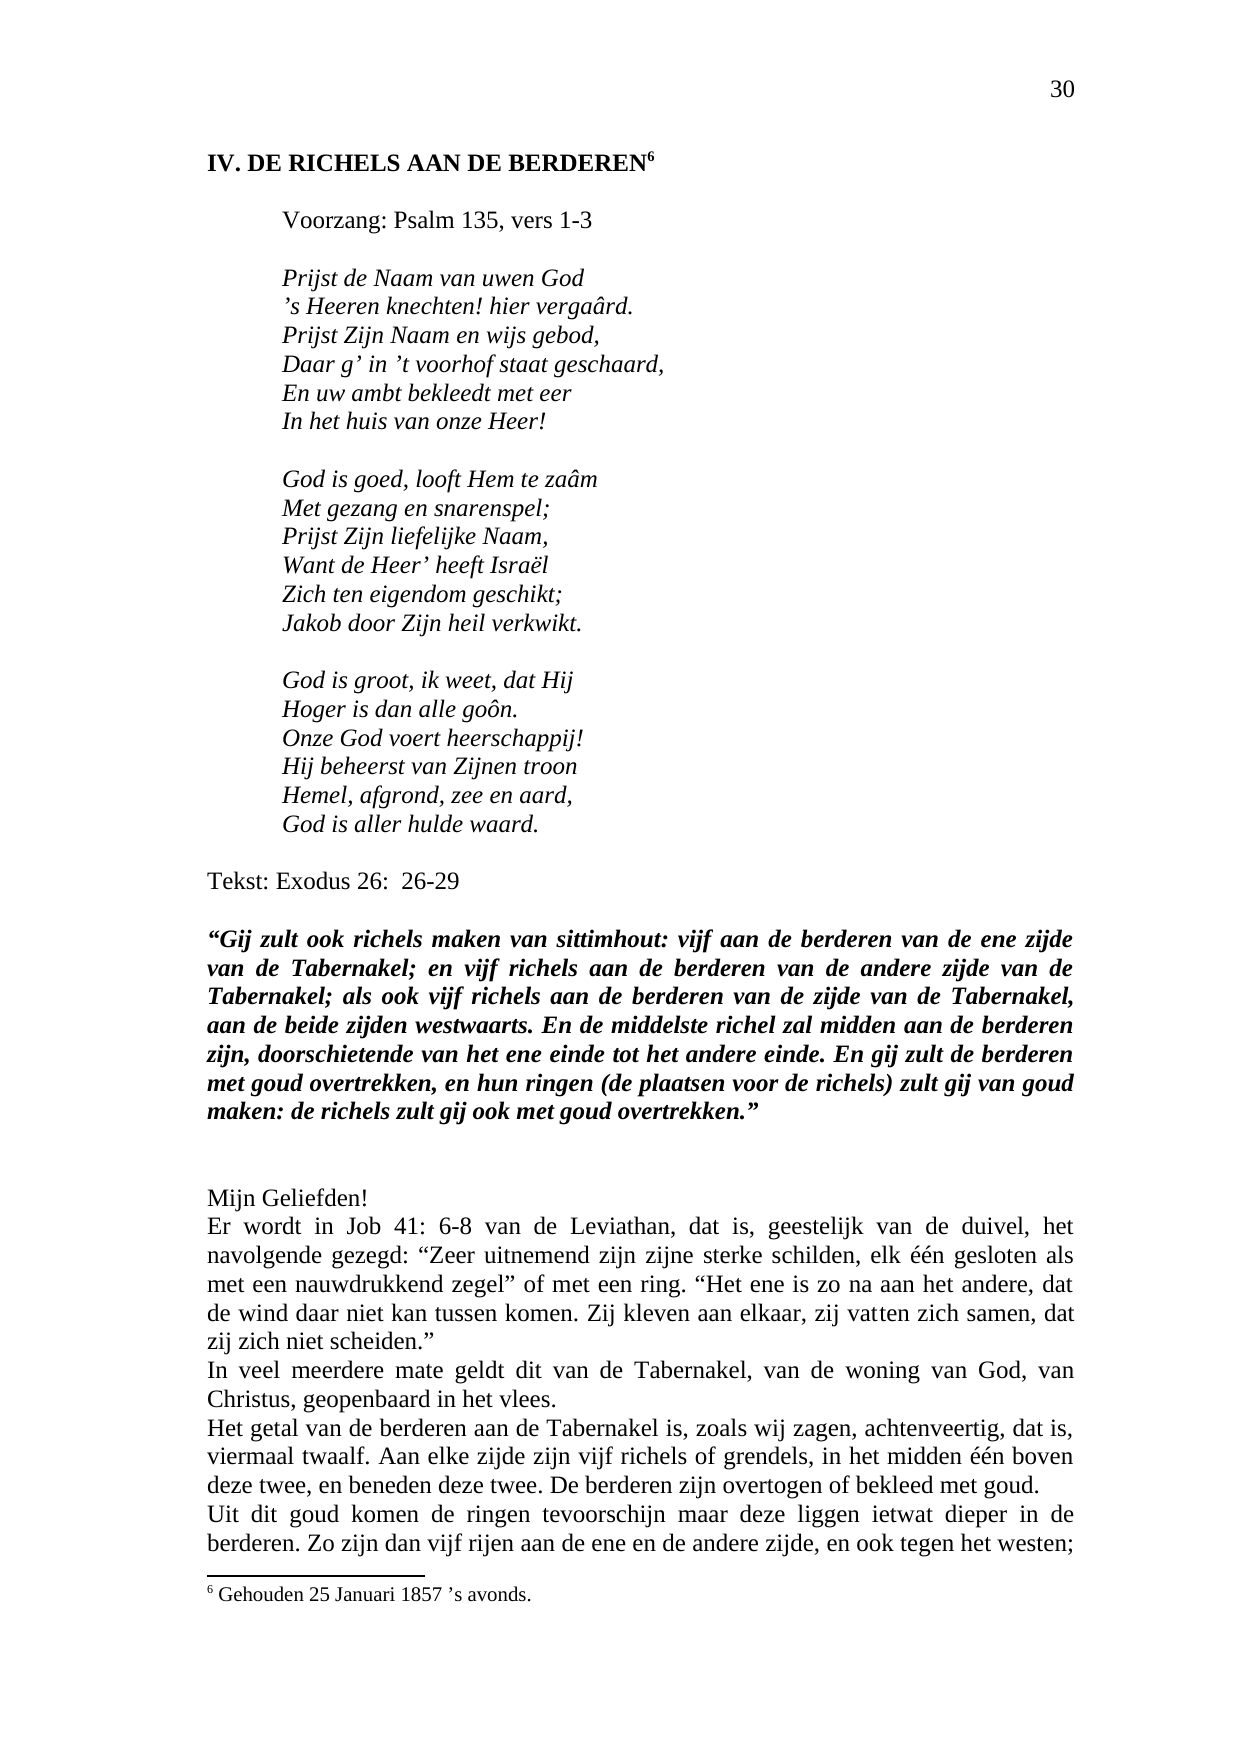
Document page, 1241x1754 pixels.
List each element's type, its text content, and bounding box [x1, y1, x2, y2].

text In veel meerdere mate geldt dit van de Tabernakel, van de woning van God, van Christus, geopenbaard in het vlees. [207, 1355, 1075, 1413]
subtitle IV. DE RICHELS AAN DE BERDEREN [207, 148, 1075, 176]
text Het getal van de berderen aan de Tabernakel is, zoals wij zagen, achtenveertig, dat is, viermaal twaalf. Aan elke zijde zijn vijf richels of grendels, in het midden één boven deze twee, en beneden deze twee. De berderen zijn overtogen of bekleed met goud. [207, 1413, 1075, 1499]
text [207, 1499, 1075, 1556]
text Want de Heer’ heeft Israël [207, 550, 1075, 579]
text In het huis van onze Heer! [207, 406, 1075, 435]
text God is aller hulde waard. [207, 809, 1075, 838]
text ’s Heeren knechten! hier vergaârd. [207, 291, 1075, 320]
text Er wordt in Job 41: 6-8 van de Leviathan, dat is, geestelijk van de duivel, het navolgende gezegd: “Zeer uitnemend zijn zijne sterke schilden, elk één gesloten als met een nauwdrukkend zegel” of met een ring. “Het ene is zo na aan het andere, dat de wind daar niet kan tussen komen. Zij kleven aan elkaar, zij vatten zich samen, dat zij zich niet scheiden.” [207, 1211, 1075, 1355]
text Voorzang: Psalm 135, vers 1-3 [207, 205, 1075, 234]
text Hij beheerst van Zijnen troon [207, 751, 1075, 780]
text Prijst Zijn Naam en wijs gebod, [207, 320, 1075, 349]
text Zich ten eigendom geschikt; [207, 579, 1075, 608]
text Prijst Zijn liefelijke Naam, [207, 521, 1075, 550]
text God is groot, ik weet, dat Hij [207, 665, 1075, 694]
text Met gezang en snarenspel; [207, 493, 1075, 521]
text Tekst: Exodus 26: 26-29 [207, 866, 1075, 895]
text “Gij zult ook richels maken van sittimhout: vijf aan de berderen van de ene zijde van de Tabernakel; en vijf richels aan de berderen van de andere zijde van de Tabernakel; als ook vijf richels aan de berderen van de zijde van de Tabernakel, aan de beide zijden westwaarts. En de middelste richel zal midden aan de berderen zijn, doorschietende van het ene einde tot het andere einde. En gij zult de berderen met goud overtrekken, en hun ringen (de plaatsen voor de richels) zult gij van goud maken: de richels zult gij ook met goud overtrekken.” [207, 924, 1075, 1125]
text Daar g’ in ’t voorhof staat geschaard, [207, 349, 1075, 378]
text Hemel, afgrond, zee en aard, [207, 780, 1075, 809]
text Onze God voert heerschappij! [207, 723, 1075, 751]
text Jakob door Zijn heil verkwikt. [207, 608, 1075, 636]
text Prijst de Naam van uwen God [207, 263, 1075, 291]
text Hoger is dan alle goôn. [207, 694, 1075, 723]
text Mijn Geliefden! [207, 1183, 1075, 1211]
text En uw ambt bekleedt met eer [207, 378, 1075, 406]
text God is goed, looft Hem te zaâm [207, 464, 1075, 493]
